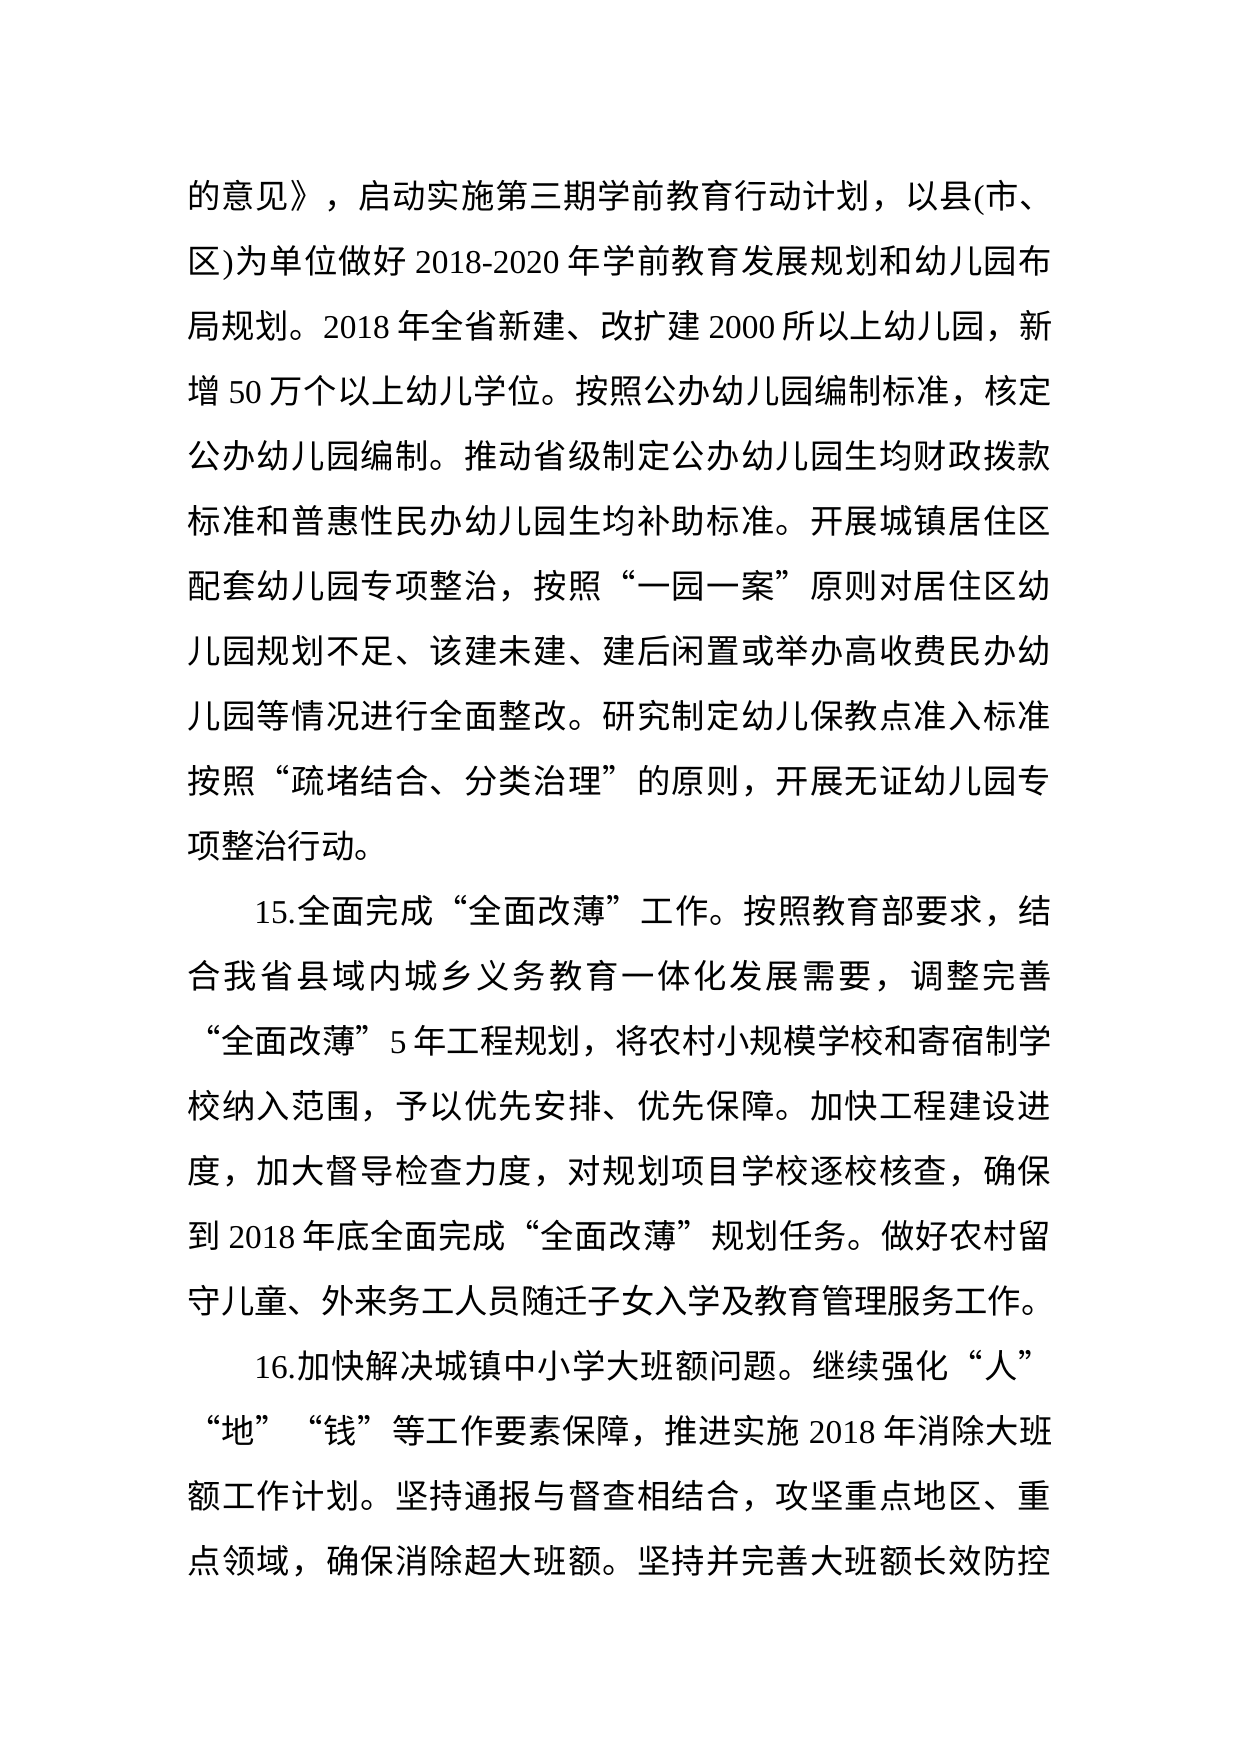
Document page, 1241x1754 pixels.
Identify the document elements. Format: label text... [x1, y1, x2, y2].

text 15.全面完成“全面改薄”工作。按照教育部要求，结合我省县域内城乡义务教育一体化发展需要，调整完善“全面改薄”5年工程规划，将农村小规模学校和寄宿制学校纳入范围，予以优先安排、优先保障。加快工程建设进度，加大督导检查力度，对规划项目学校逐校核查，确保到2018年底全面完成“全面改薄”规划任务。做好农村留守儿童、外来务工人员随迁子女入学及教育管理服务工作。 [187, 877, 1053, 1332]
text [187, 162, 1053, 877]
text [187, 1332, 1053, 1592]
